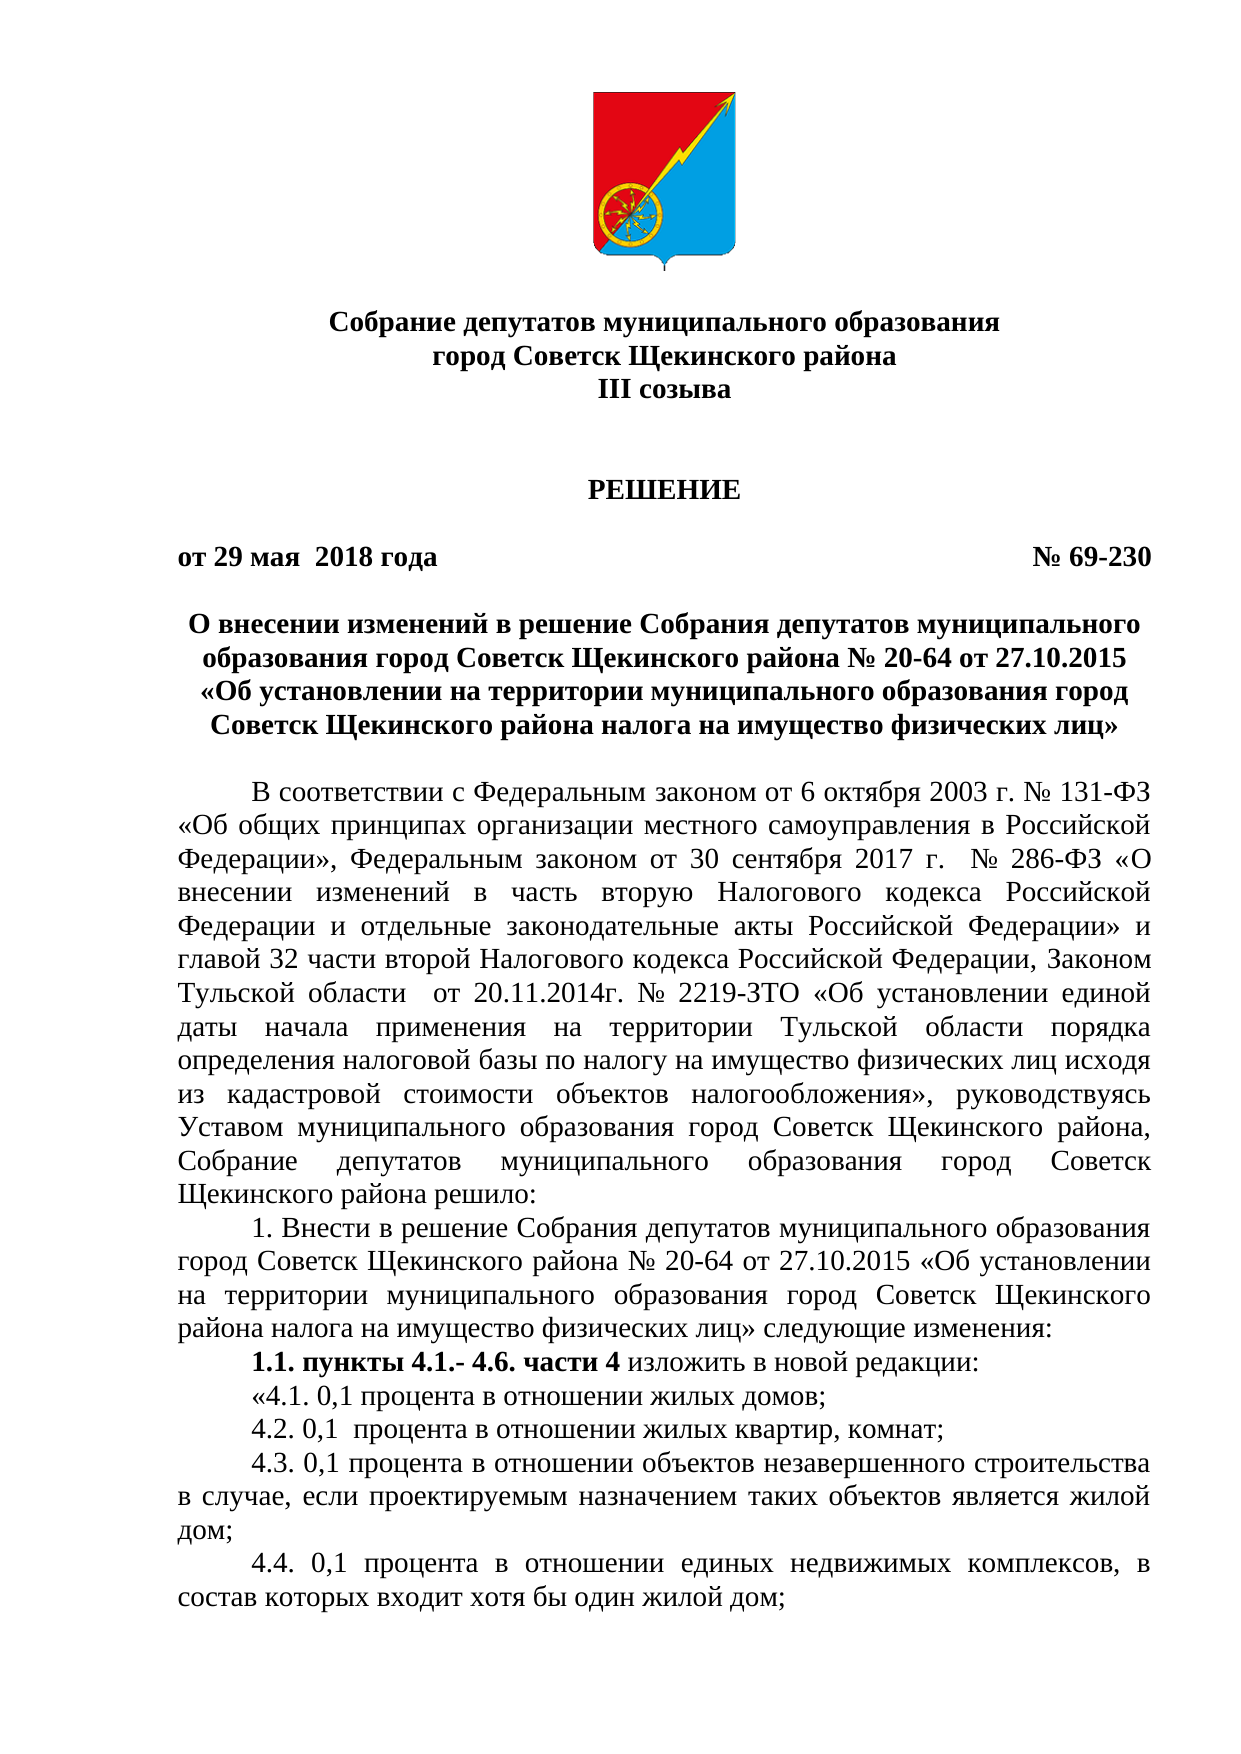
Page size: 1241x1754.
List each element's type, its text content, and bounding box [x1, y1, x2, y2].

table_cell РЕШЕНИЕ [166, 472, 1163, 539]
text 4.2. 0,1 процента в отношении жилых квартир, комнат; [177, 1411, 1152, 1445]
table_header Собрание депутатов муниципального образования [166, 304, 1163, 338]
table_cell город Советск Щекинского района [166, 338, 1163, 371]
table_cell III созыва [166, 371, 1163, 472]
table_cell № 69-230 [664, 539, 1163, 573]
text 4.3. 0,1 процента в отношении объектов незавершенного строительства в случае, если проектируемым назначением таких объектов является жилой дом; [177, 1445, 1152, 1545]
text 4.4. 0,1 процента в отношении единых недвижимых комплексов, в состав которых входит хотя бы один жилой дом; [177, 1545, 1152, 1612]
text 1. Внести в решение Собрания депутатов муниципального образования город Советск Щекинского района № 20-64 от 27.10.2015 «Об установлении на территории муниципального образования город Советск Щекинского района налога на имущество физических лиц» следующие изменения: [177, 1210, 1152, 1344]
text В соответствии с Федеральным законом от 6 октября 2003 г. № 131-ФЗ «Об общих принципах организации местного самоуправления в Российской Федерации», Федеральным законом от 30 сентября 2017 г. № 286-ФЗ «О внесении изменений в часть вторую Налогового кодекса Российской Федерации и отдельные законодательные акты Российской Федерации» и главой 32 части второй Налогового кодекса Российской Федерации, Законом Тульской области от 20.11.2014г. № 2219-ЗТО «Об установлении единой даты начала применения на территории Тульской области порядка определения налоговой базы по налогу на имущество физических лиц исходя из кадастровой стоимости объектов налогообложения», руководствуясь Уставом муниципального образования город Советск Щекинского района, Собрание депутатов муниципального образования город Советск Щекинского района решило: [177, 774, 1152, 1210]
picture [593, 92, 736, 271]
table_cell от 29 мая 2018 года [166, 539, 664, 573]
text «4.1. 0,1 процента в отношении жилых домов; [177, 1378, 1152, 1411]
text О внесении изменений в решение Собрания депутатов муниципального образования город Советск Щекинского района № 20-64 от 27.10.2015 «Об установлении на территории муниципального образования город Советск Щекинского района налога на имущество физических лиц» [177, 606, 1152, 740]
text 1.1. пункты 4.1.- 4.6. части 4 изложить в новой редакции: [177, 1344, 1152, 1378]
